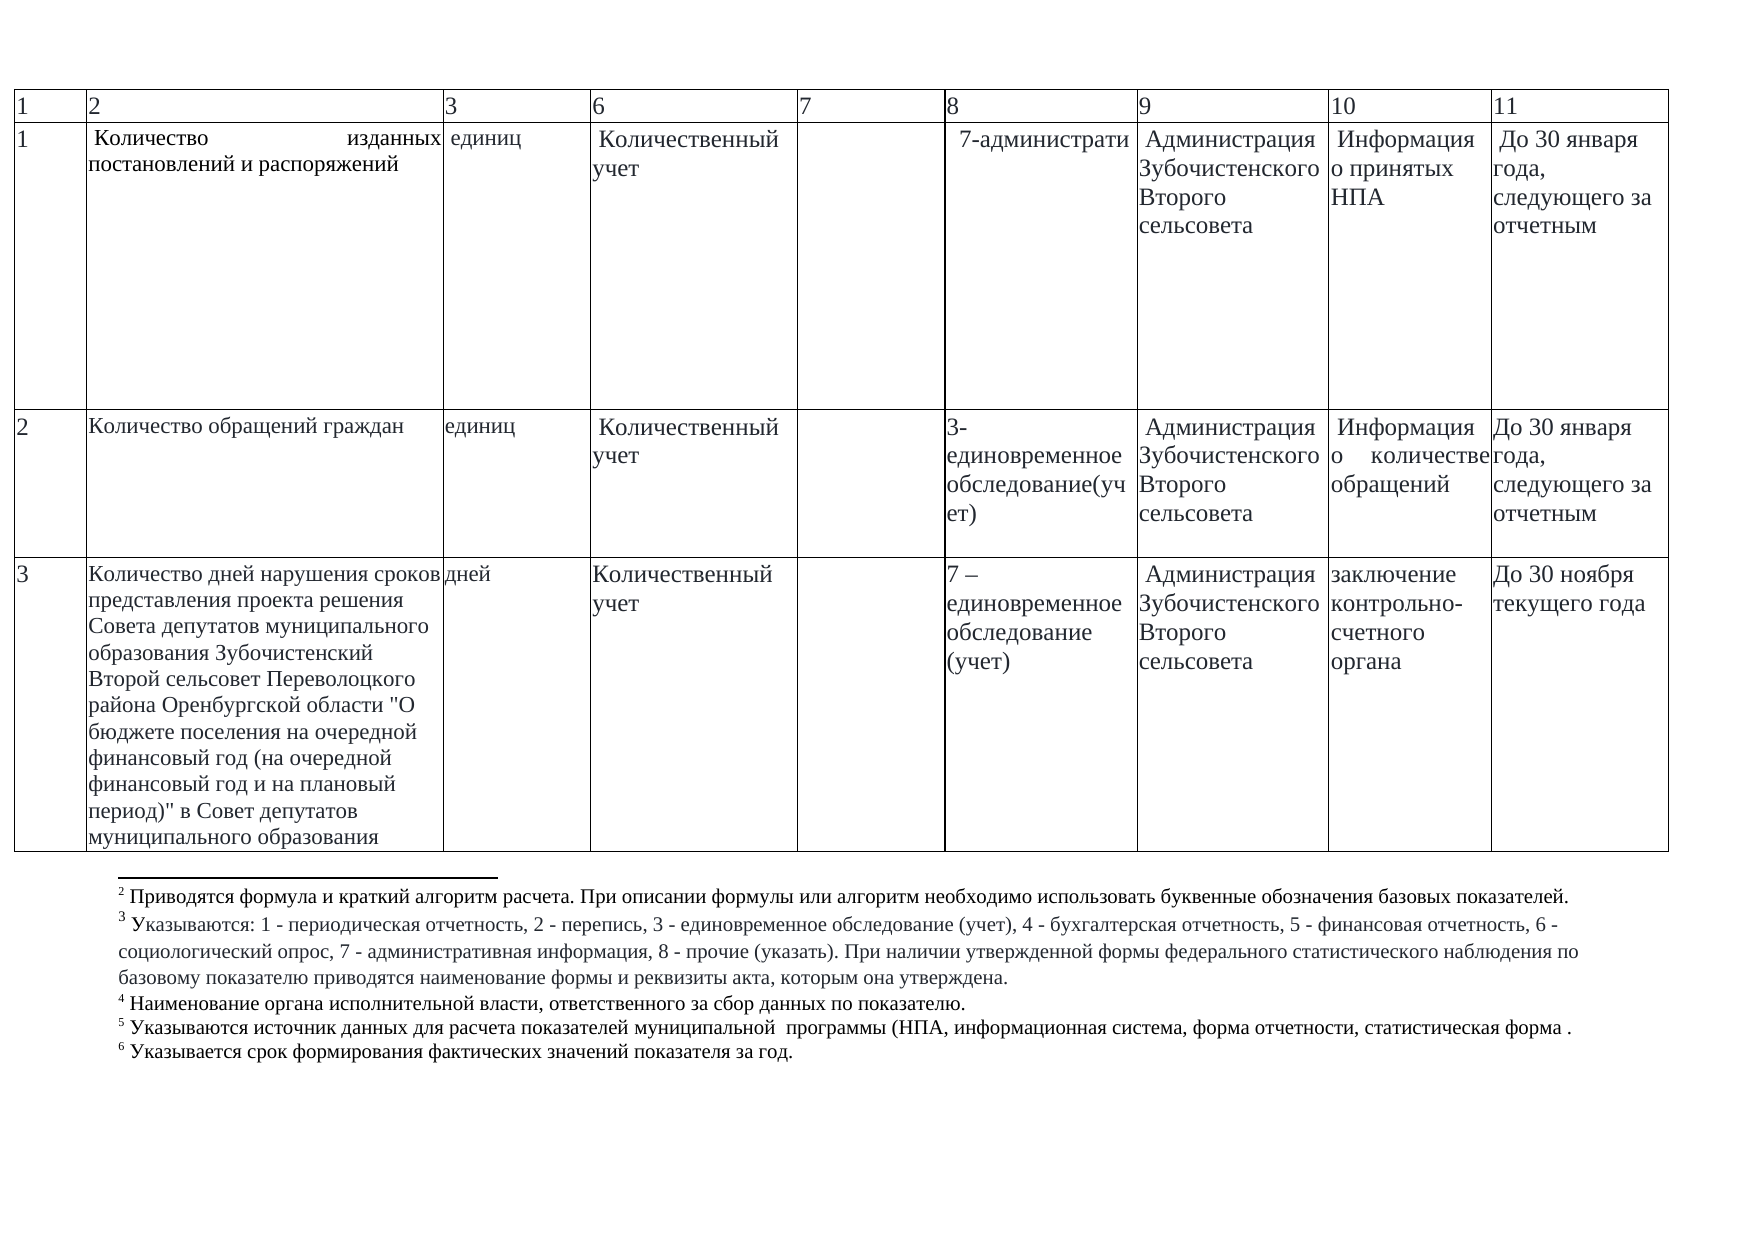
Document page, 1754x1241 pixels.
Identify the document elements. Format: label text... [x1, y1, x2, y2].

table_cell 9 [1138, 90, 1328, 122]
table_cell 10 [1329, 90, 1491, 122]
table_cell 3 [444, 90, 590, 122]
table_cell Количество изданных постановлений и распоряжений [87, 123, 443, 409]
table_cell Информация о количестве обращений [1329, 410, 1491, 557]
table_cell 3 [15, 558, 86, 851]
table_cell До 30 ноября текущего года [1492, 558, 1668, 851]
table_cell 7 [798, 90, 944, 122]
table_cell 11 [1492, 90, 1668, 122]
table_cell 7-администрати [946, 123, 1137, 409]
table_cell Информация о принятых НПА [1329, 123, 1491, 409]
table_cell Количество обращений граждан [87, 410, 443, 557]
table_cell дней [444, 558, 590, 851]
table_cell 1 [15, 90, 86, 122]
table_cell Количество дней нарушения сроков представления проекта решения Совета депутатов муниципального образования Зубочистенский Второй сельсовет Переволоцкого района Оренбургской области "О бюджете поселения на очередной финансовый год (на очередной финансовый год и на плановый период)" в Совет депутатов муниципального образования [87, 558, 443, 851]
table_cell Количественный учет [591, 123, 797, 409]
table_cell единиц [444, 410, 590, 557]
table_cell 2 [15, 410, 86, 557]
table_cell 1 [15, 123, 86, 409]
table_cell Количественный учет [591, 410, 797, 557]
table_cell [798, 123, 944, 409]
table_cell 3-единовременное обследование(учет) [946, 410, 1137, 557]
table_cell единиц [444, 123, 590, 409]
table_cell [798, 558, 944, 851]
table_cell [798, 410, 944, 557]
table_cell До 30 января года, следующего за отчетным [1492, 410, 1668, 557]
table_cell Количественный учет [591, 558, 797, 851]
table_cell Администрация Зубочистенского Второго сельсовета [1138, 558, 1328, 851]
table_cell заключение контрольно-счетного органа [1329, 558, 1491, 851]
table_cell Администрация Зубочистенского Второго сельсовета [1138, 410, 1328, 557]
table_cell Администрация Зубочистенского Второго сельсовета [1138, 123, 1328, 409]
table_cell До 30 января года, следующего за отчетным [1492, 123, 1668, 409]
table_cell 8 [946, 90, 1137, 122]
table_cell 2 [87, 90, 443, 122]
table_cell 7 – единовременное обследование (учет) [946, 558, 1137, 851]
table_cell 6 [591, 90, 797, 122]
